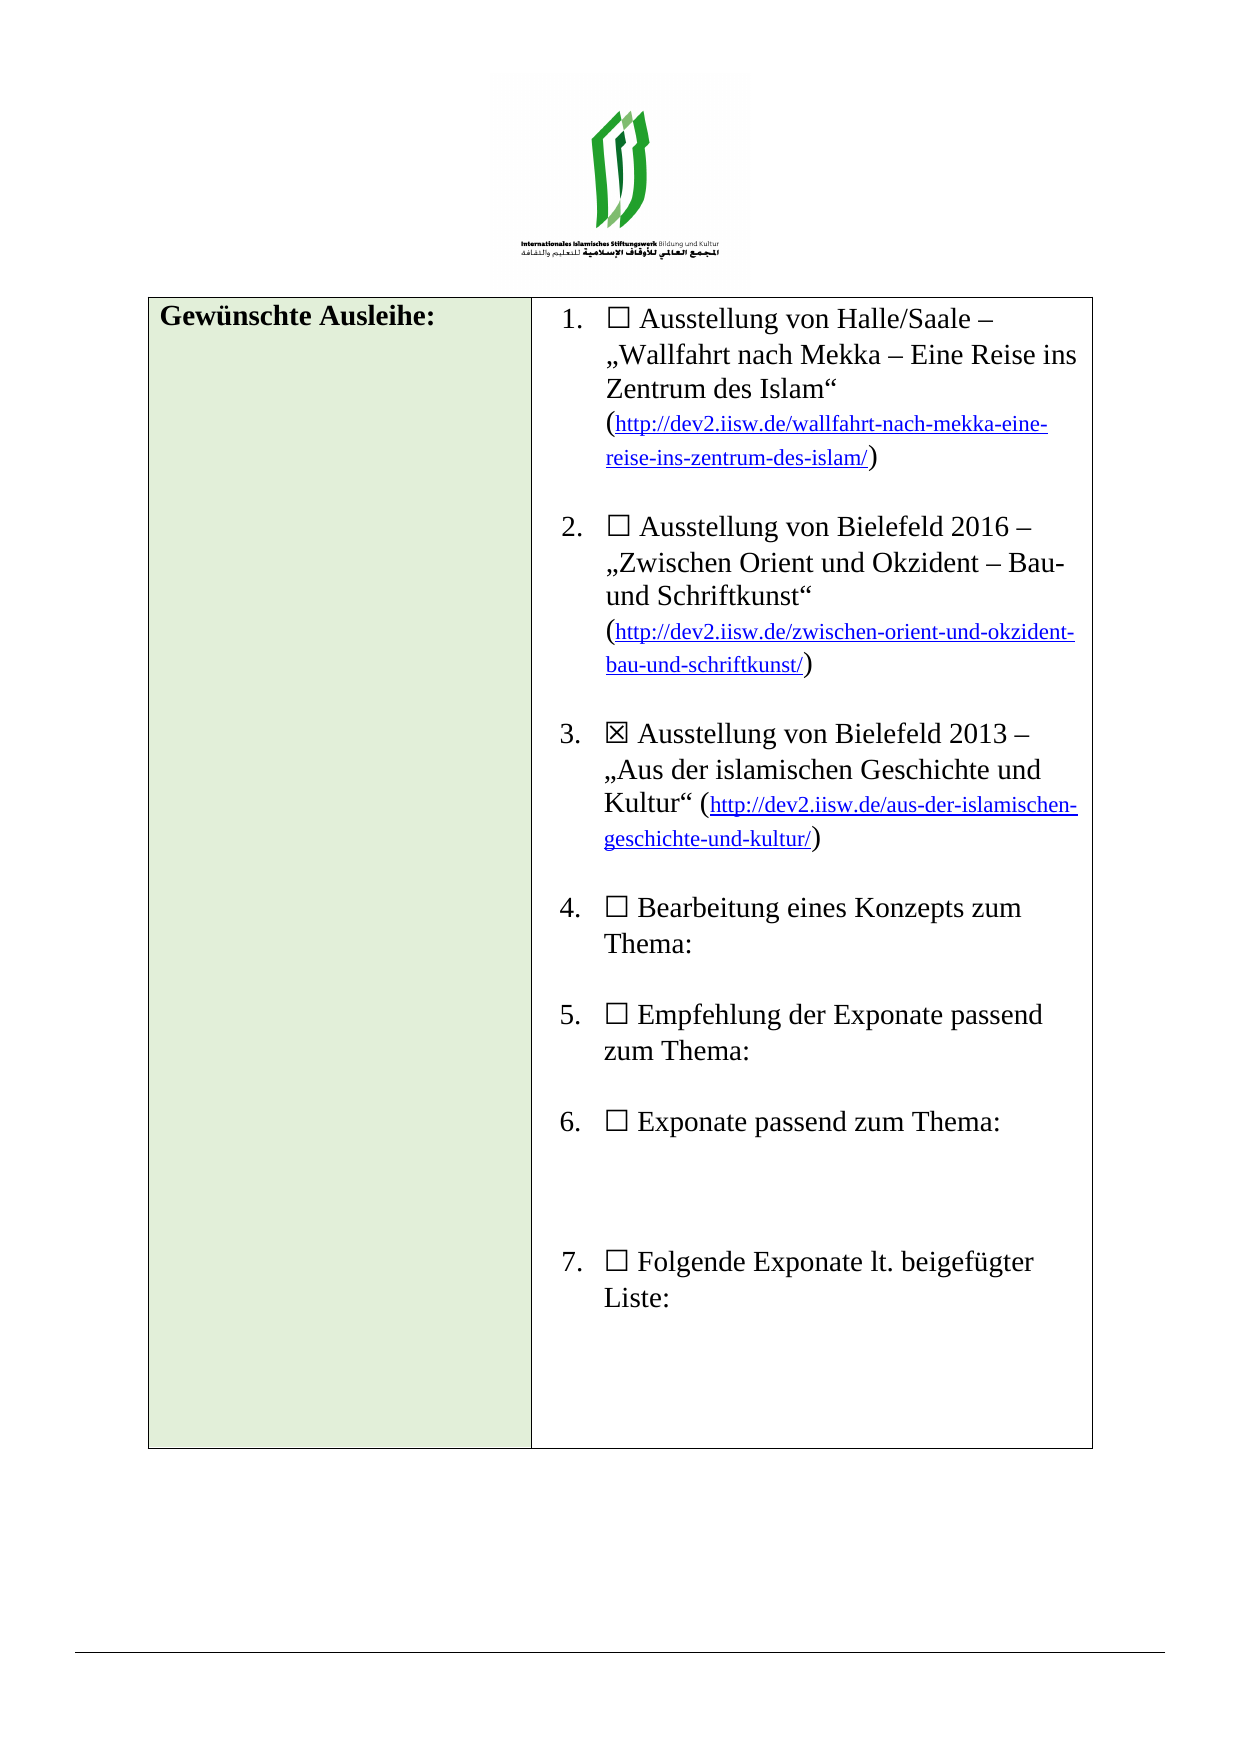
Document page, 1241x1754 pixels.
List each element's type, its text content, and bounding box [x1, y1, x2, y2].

table_cell Ausstellung von Halle/Saale – „Wallfahrt nach Mekka – Eine Reise ins Zentrum des Islam“ (http://dev2.iisw.de/wallfahrt-nach-mekka-eine-reise-ins-zentrum-des-islam/) Ausstellung von Bielefeld 2016 – „Zwischen Orient und Okzident – Bau- und Schriftkunst“ (http://dev2.iisw.de/zwischen-orient-und-okzident-bau-und-schriftkunst/) Ausstellung von Bielefeld 2013 – „Aus der islamischen Geschichte und Kultur“ (http://dev2.iisw.de/aus-der-islamischen-geschichte-und-kultur/) Bearbeitung eines Konzepts zum Thema: Empfehlung der Exponate passend zum Thema: Exponate passend zum Thema: Folgende Exponate lt. beigefügter Liste: [532, 298, 1092, 1447]
table_cell Gewünschte Ausleihe: [149, 298, 531, 1447]
picture [489, 73, 751, 297]
